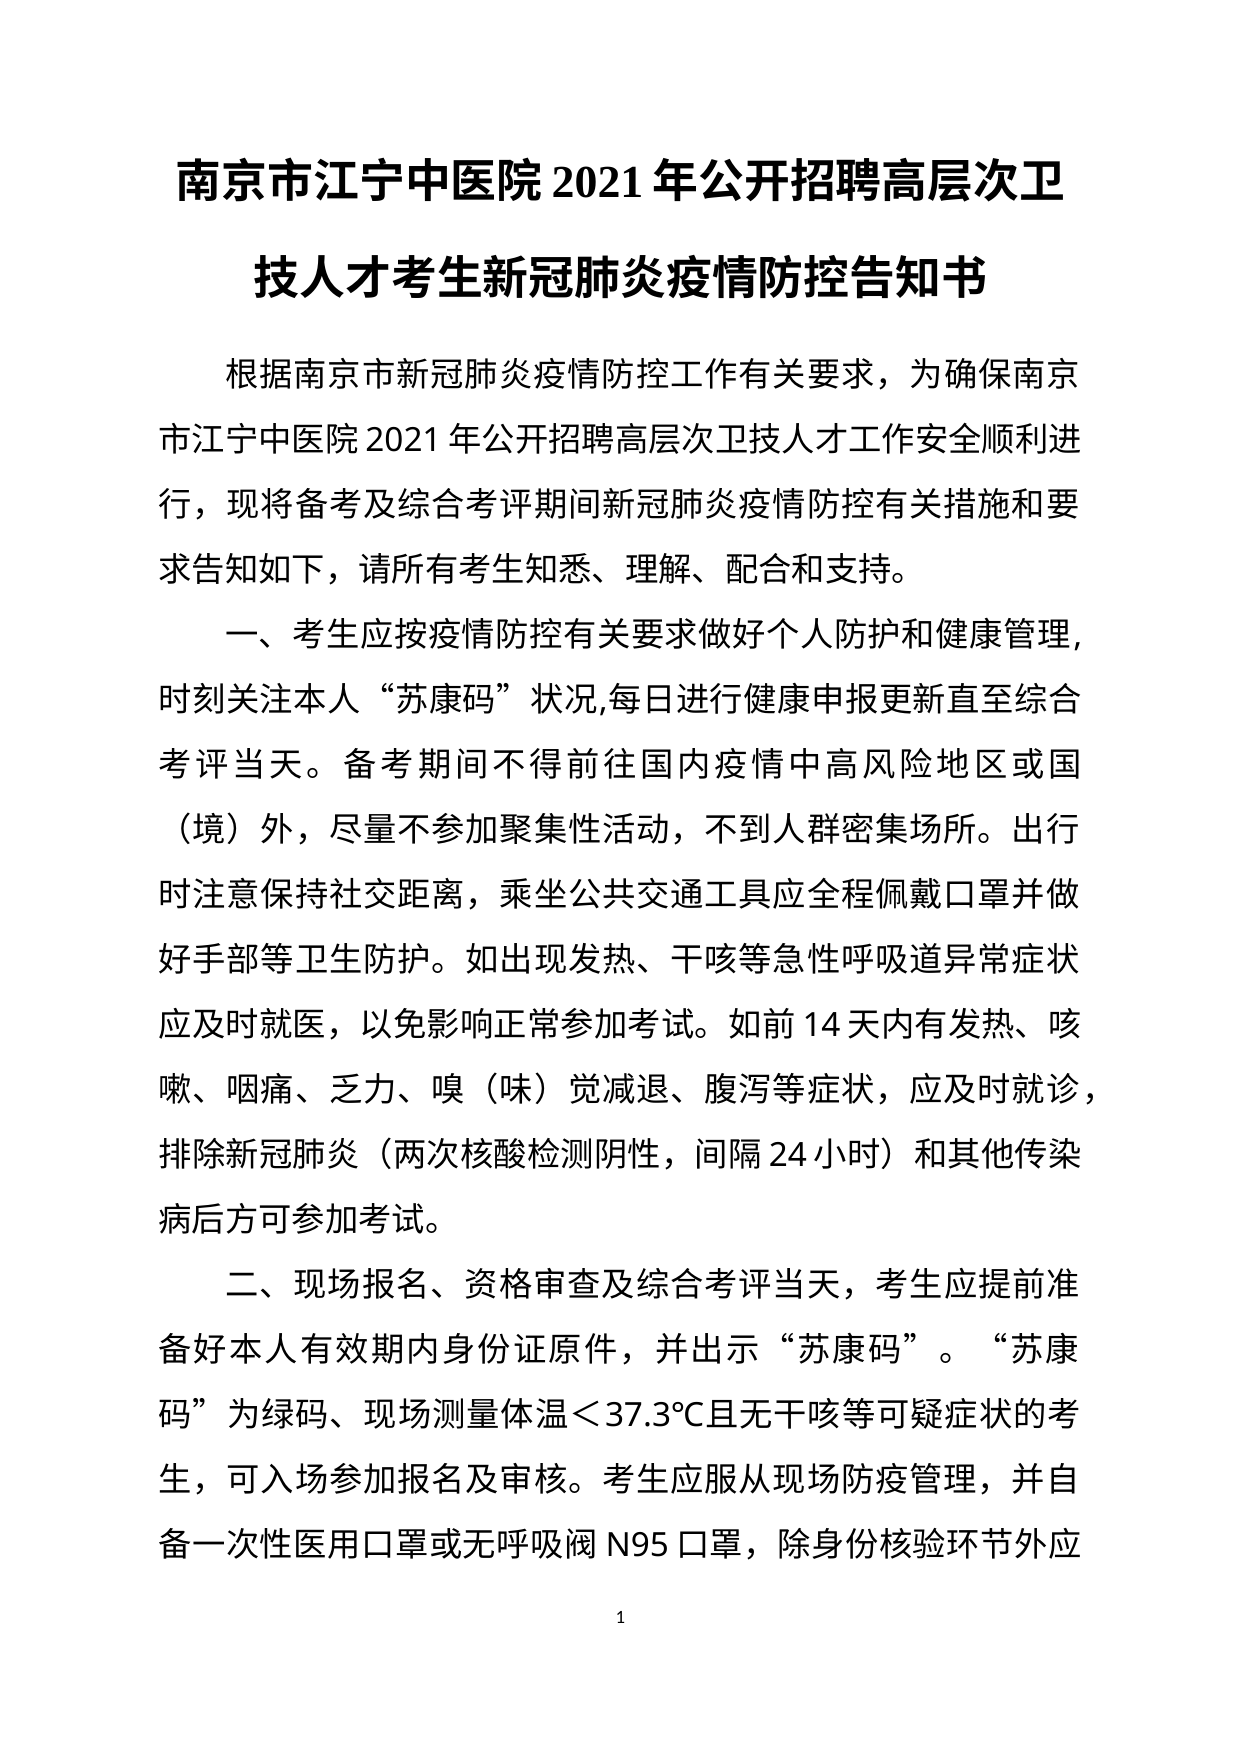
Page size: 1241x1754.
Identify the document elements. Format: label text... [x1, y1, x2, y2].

text 根据南京市新冠肺炎疫情防控工作有关要求，为确保南京市江宁中医院2021年公开招聘高层次卫技人才工作安全顺利进行，现将备考及综合考评期间新冠肺炎疫情防控有关措施和要求告知如下，请所有考生知悉、理解、配合和支持。 [158, 339, 1082, 599]
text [158, 1249, 1082, 1574]
text 一、考生应按疫情防控有关要求做好个人防护和健康管理,时刻关注本人“苏康码”状况,每日进行健康申报更新直至综合考评当天。备考期间不得前往国内疫情中高风险地区或国（境）外，尽量不参加聚集性活动，不到人群密集场所。出行时注意保持社交距离，乘坐公共交通工具应全程佩戴口罩并做好手部等卫生防护。如出现发热、干咳等急性呼吸道异常症状应及时就医，以免影响正常参加考试。如前14天内有发热、咳嗽、咽痛、乏力、嗅（味）觉减退、腹泻等症状，应及时就诊，排除新冠肺炎（两次核酸检测阴性，间隔24小时）和其他传染病后方可参加考试。 [158, 599, 1082, 1249]
text 南京市江宁中医院2021年公开招聘高层次卫技人才考生新冠肺炎疫情防控告知书 [158, 128, 1082, 323]
